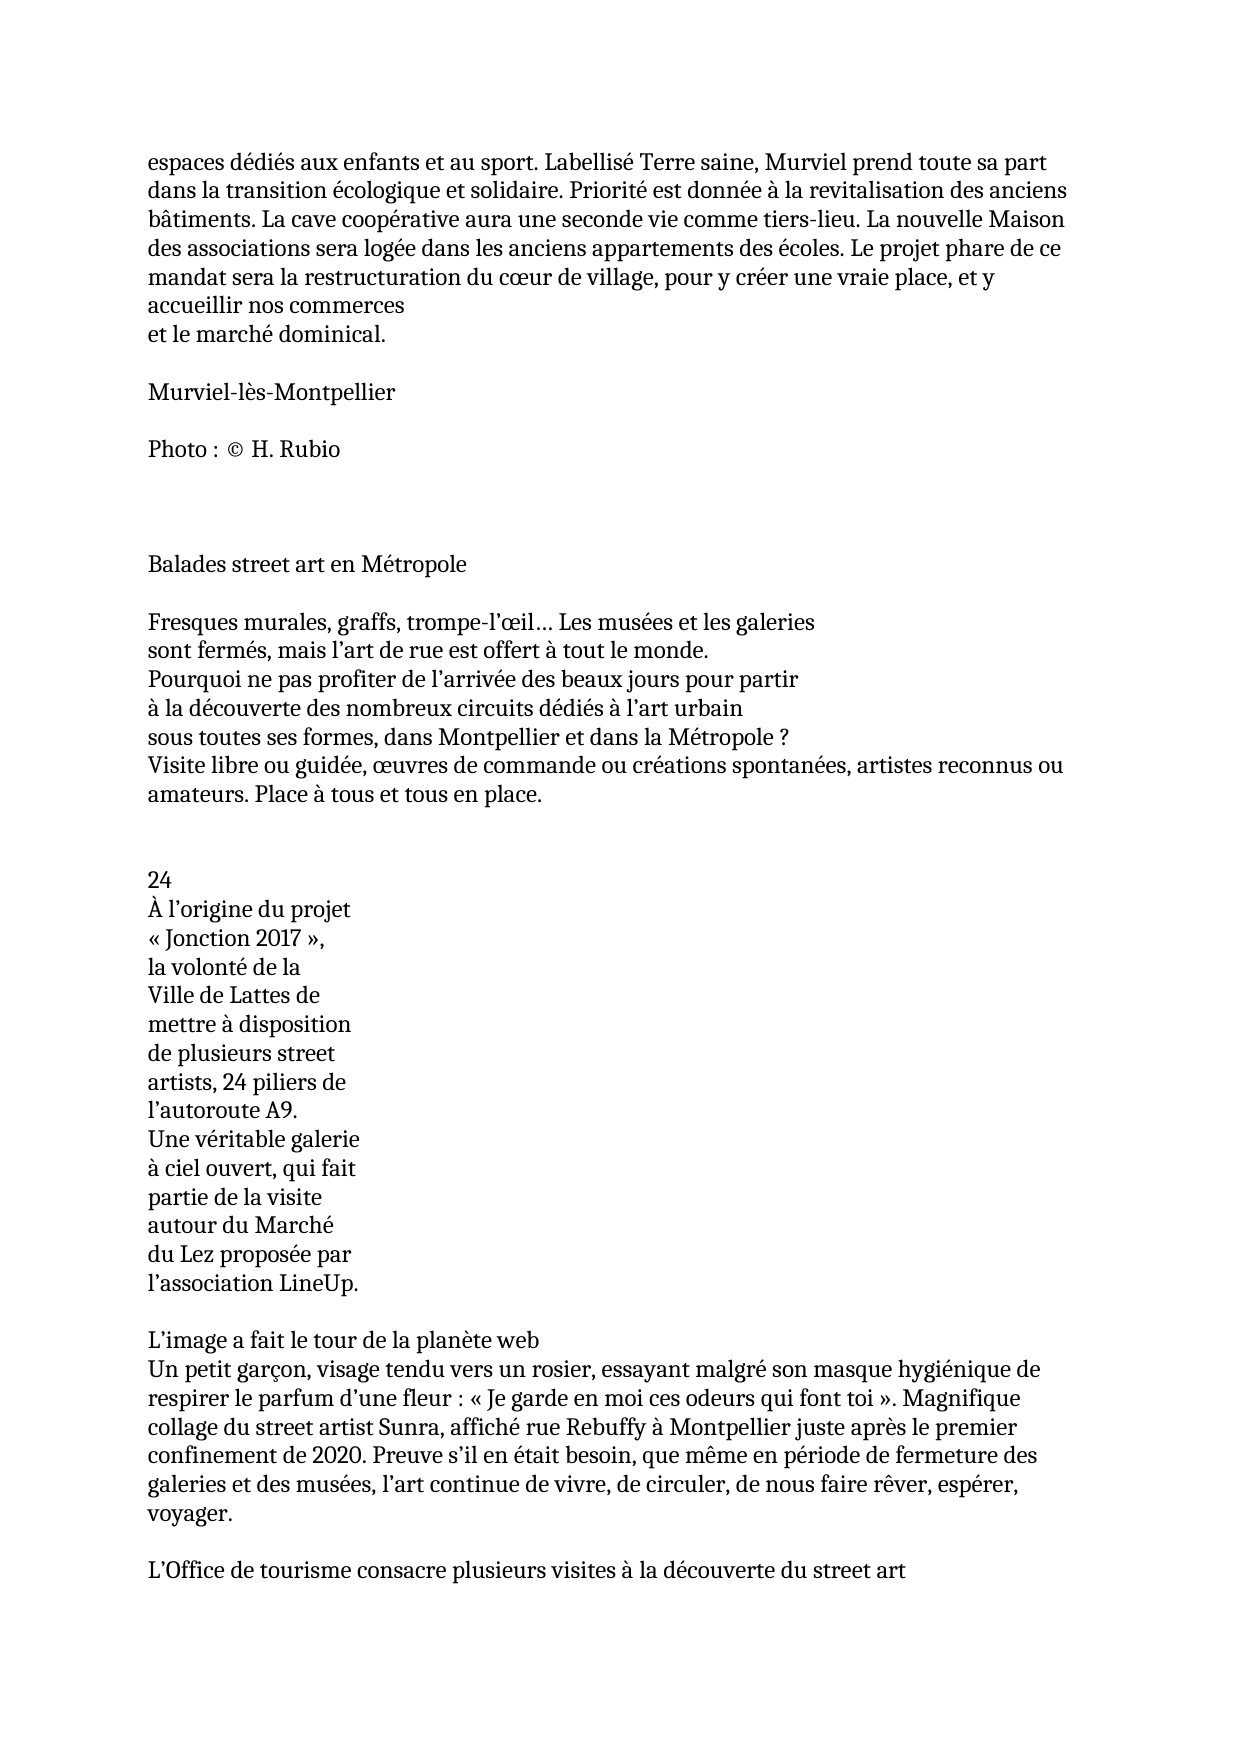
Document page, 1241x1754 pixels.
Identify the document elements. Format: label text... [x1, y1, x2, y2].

text Un petit garçon, visage tendu vers un rosier, essayant malgré son masque hygiénique de respirer le parfum d’une fleur : « Je garde en moi ces odeurs qui font toi ». Magnifique collage du street artist Sunra, affiché rue Rebuffy à Montpellier juste après le premier confinement de 2020. Preuve s’il en était besoin, que même en période de fermeture des galeries et des musées, l’art continue de vivre, de circuler, de nous faire rêver, espérer, voyager. [148, 1355, 1093, 1528]
text Balades street art en Métropole [148, 550, 1093, 579]
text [148, 148, 1093, 349]
text Murviel-lès-Montpellier [148, 378, 1093, 406]
text À l’origine du projet « Jonction 2017 », la volonté de la Ville de Lattes de mettre à disposition de plusieurs street artists, 24 piliers de l’autoroute A9. Une véritable galerie à ciel ouvert, qui fait partie de la visite autour du Marché du Lez proposée par l’association LineUp. [148, 895, 1093, 1298]
text Photo : © H. Rubio [148, 435, 1093, 464]
text Fresques murales, graffs, trompe-l’œil… Les musées et les galeries sont fermés, mais l’art de rue est offert à tout le monde. Pourquoi ne pas profiter de l’arrivée des beaux jours pour partir à la découverte des nombreux circuits dédiés à l’art urbain sous toutes ses formes, dans Montpellier et dans la Métropole ? Visite libre ou guidée, œuvres de commande ou créations spontanées, artistes reconnus ou amateurs. Place à tous et tous en place. [148, 608, 1093, 809]
text L’Office de tourisme consacre plusieurs visites à la découverte du street art [148, 1556, 1093, 1585]
text L’image a fait le tour de la planète web [148, 1326, 1093, 1355]
text 24 [148, 866, 1093, 895]
